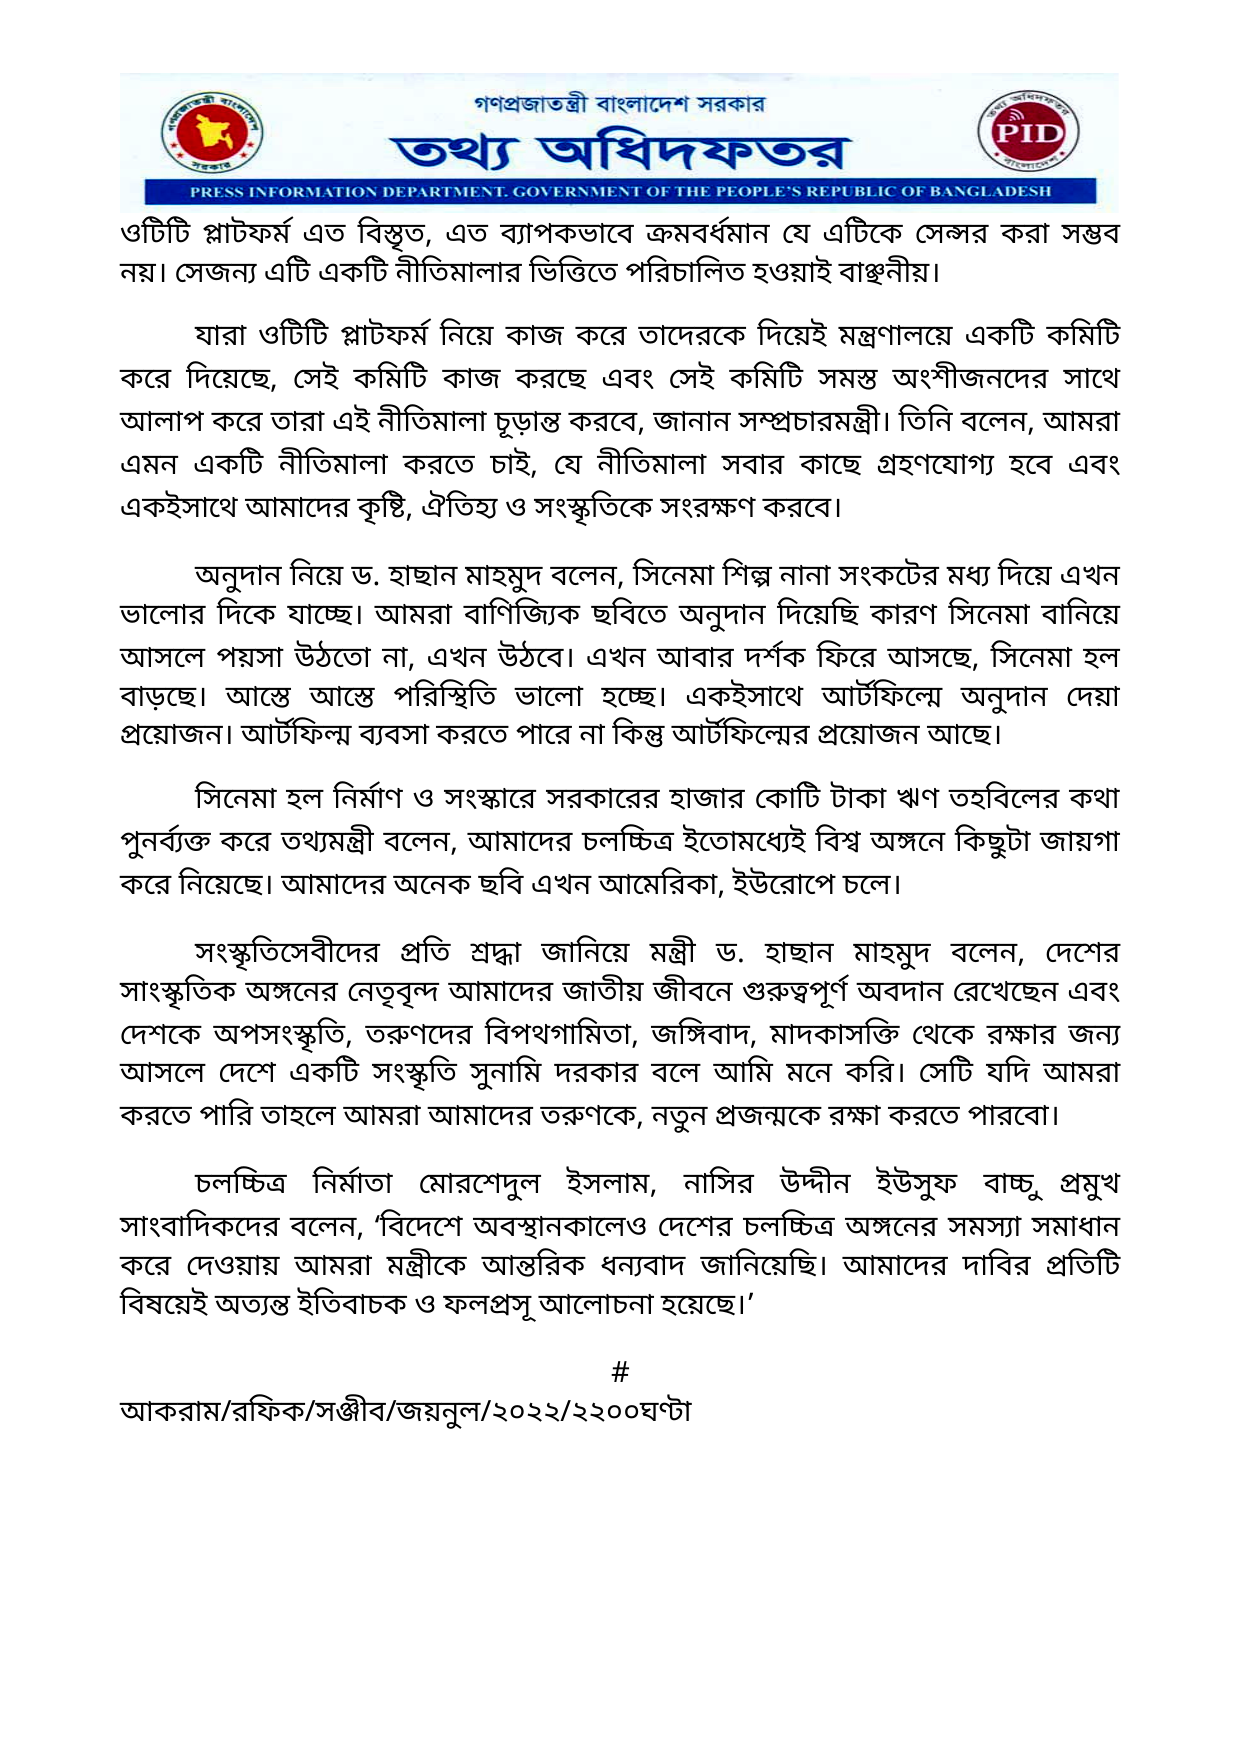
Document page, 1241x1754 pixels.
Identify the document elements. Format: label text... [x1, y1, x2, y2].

text আকরাম/রফিক/সঞ্জীব/জয়নুল/২০২২/২২০০ঘণ্টা [120, 1391, 1120, 1434]
text সংস্কৃতিসেবীদের প্রতি শ্রদ্ধা জানিয়ে মন্ত্রী ড. হাছান মাহমুদ বলেন, দেশের সাংস্কৃতিক অঙ্গনের নেতৃবৃন্দ আমাদের জাতীয় জীবনে গুরুত্বপূর্ণ অবদান রেখেছেন এবং দেশকে অপসংস্কৃতি, তরুণদের বিপথগামিতা, জঙ্গিবাদ, মাদকাসক্তি থেকে রক্ষার জন্য আসলে দেশে একটি সংস্কৃতি সুনামি দরকার বলে আমি মনে করি। সেটি যদি আমরা করতে পারি তাহলে আমরা আমাদের তরুণকে, নতুন প্রজন্মকে রক্ষা করতে পারবো। [120, 931, 1120, 1138]
text যারা ওটিটি প্লাটফর্ম নিয়ে কাজ করে তাদেরকে দিয়েই মন্ত্রণালয়ে একটি কমিটি করে দিয়েছে, সেই কমিটি কাজ করছে এবং সেই কমিটি সমস্ত অংশীজনদের সাথে আলাপ করে তারা এই নীতিমালা চূড়ান্ত করবে, জানান সম্প্রচারমন্ত্রী। তিনি বলেন, আমরা এমন একটি নীতিমালা করতে চাই, যে নীতিমালা সবার কাছে গ্রহণযোগ্য হবে এবং একইসাথে আমাদের কৃষ্টি, ঐতিহ্য ও সংস্কৃতিকে সংরক্ষণ করবে। [120, 319, 1120, 530]
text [120, 212, 1120, 294]
text অনুদান নিয়ে ড. হাছান মাহমুদ বলেন, সিনেমা শিল্প নানা সংকটের মধ্য দিয়ে এখন ভালোর দিকে যাচ্ছে। আমরা বাণিজ্যিক ছবিতে অনুদান দিয়েছি কারণ সিনেমা বানিয়ে আসলে পয়সা উঠতো না, এখন উঠবে। এখন আবার দর্শক ফিরে আসছে, সিনেমা হল বাড়ছে। আস্তে আস্তে পরিস্থিতি ভালো হচ্ছে। একইসাথে আর্টফিল্মে অনুদান দেয়া প্রয়োজন। আর্টফিল্ম ব্যবসা করতে পারে না কিন্তু আর্টফিল্মের প্রয়োজন আছে। [120, 555, 1120, 757]
text সিনেমা হল নির্মাণ ও সংস্কারে সরকারের হাজার কোটি টাকা ঋণ তহবিলের কথা পুনর্ব্যক্ত করে তথ্যমন্ত্রী বলেন, আমাদের চলচ্চিত্র ইতোমধ্যেই বিশ্ব অঙ্গনে কিছুটা জায়গা করে নিয়েছে। আমাদের অনেক ছবি এখন আমেরিকা, ইউরোপে চলে। [120, 782, 1120, 906]
text # [120, 1351, 1120, 1391]
text চলচ্চিত্র নির্মাতা মোরশেদুল ইসলাম, নাসির উদ্দীন ইউসুফ বাচ্চু প্রমুখ সাংবাদিকদের বলেন, ‘বিদেশে অবস্থানকালেও দেশের চলচ্চিত্র অঙ্গনের সমস্যা সমাধান করে দেওয়ায় আমরা মন্ত্রীকে আন্তরিক ধন্যবাদ জানিয়েছি। আমাদের দাবির প্রতিটি বিষয়েই অত্যন্ত ইতিবাচক ও ফলপ্রসূ আলোচনা হয়েছে।’ [120, 1163, 1120, 1326]
